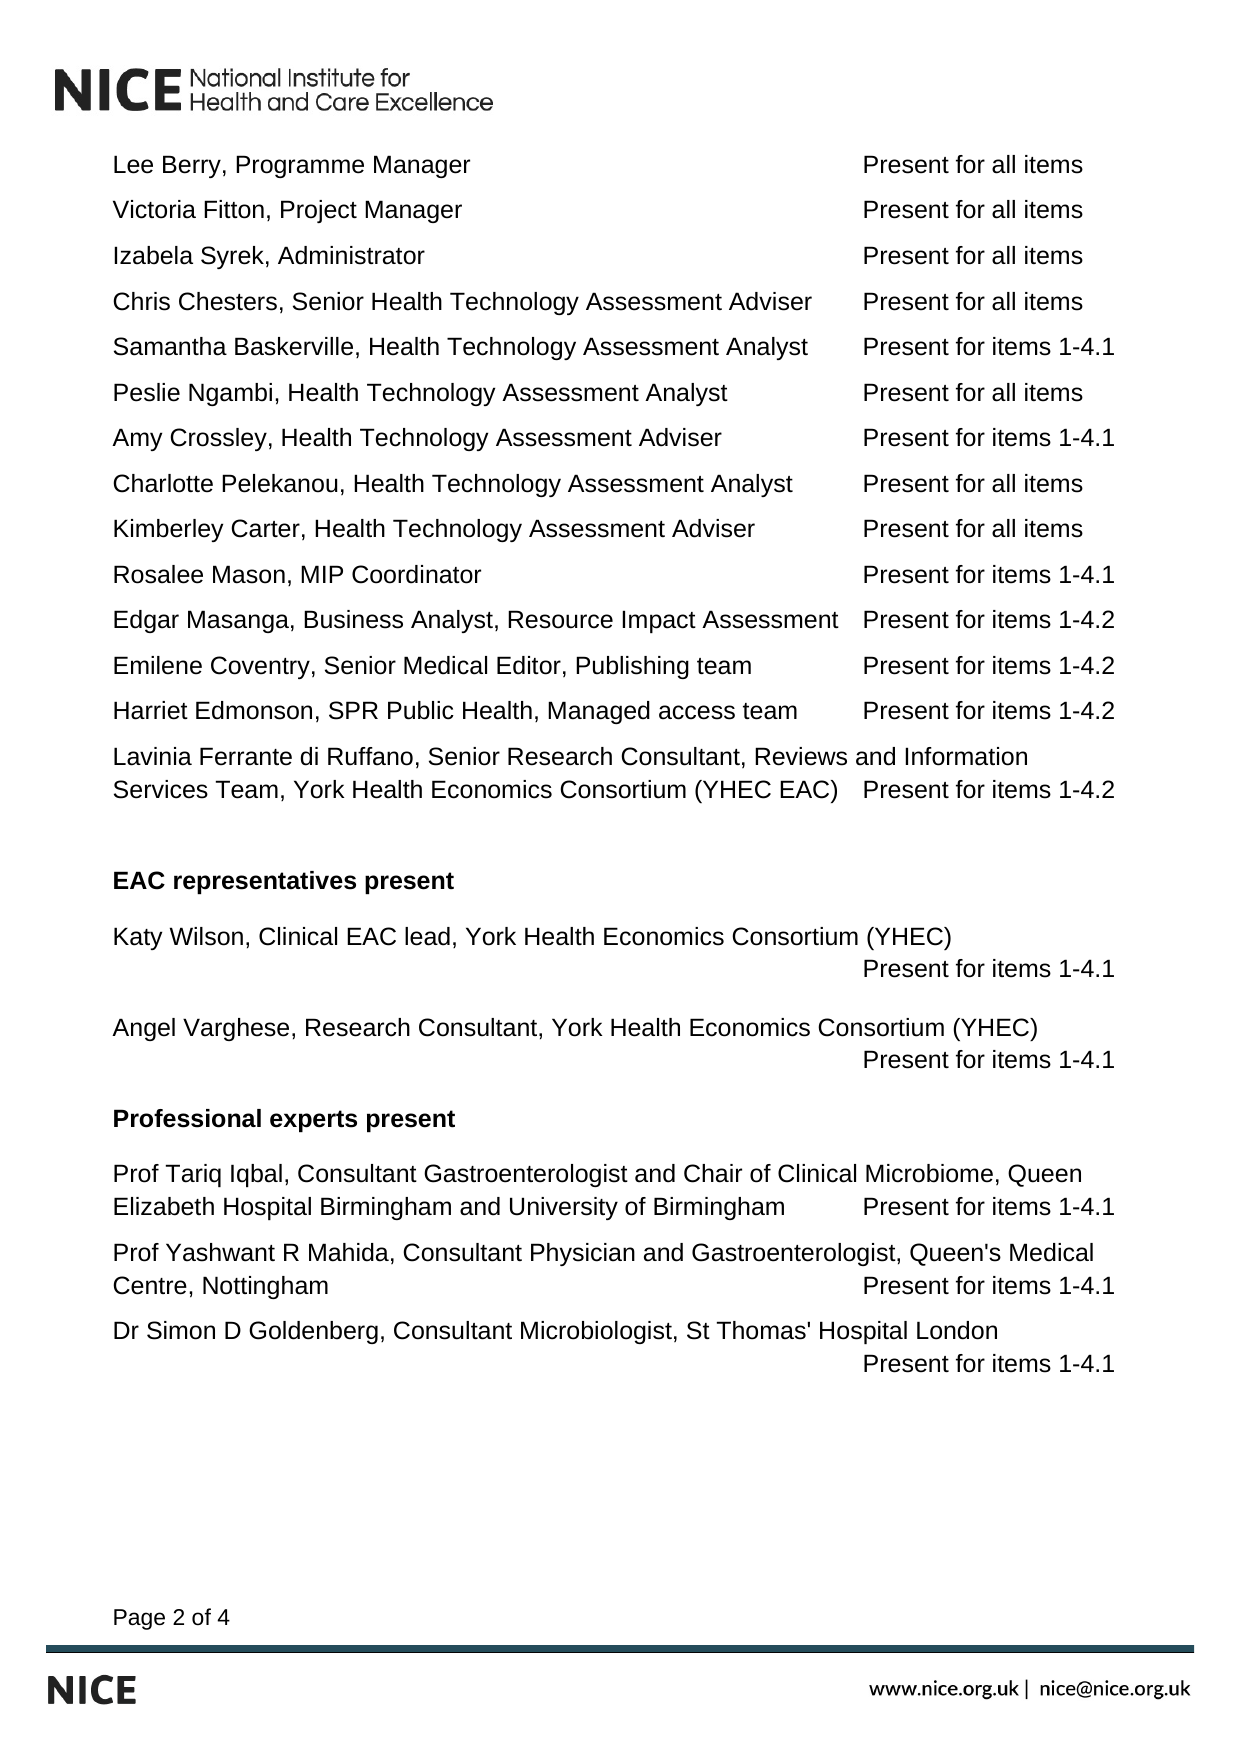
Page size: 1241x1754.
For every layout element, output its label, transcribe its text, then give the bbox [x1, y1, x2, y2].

text Harriet Edmonson, SPR Public Health, Managed access team Present for items 1-4.2 [112, 696, 1128, 725]
text Emilene Coventry, Senior Medical Editor, Publishing team Present for items 1-4.2 [112, 651, 1128, 679]
text Peslie Ngambi, Health Technology Assessment Analyst Present for all items [112, 378, 1128, 406]
picture [32, 47, 511, 128]
text Dr Simon D Goldenberg, Consultant Microbiologist, St Thomas' Hospital London Present for items 1-4.1 [112, 1316, 1128, 1378]
text Prof Yashwant R Mahida, Consultant Physician and Gastroenterologist, Queen's Medical Centre, Nottingham Present for items 1-4.1 [112, 1238, 1128, 1299]
text Prof Tariq Iqbal, Consultant Gastroenterologist and Chair of Clinical Microbiome, Queen Elizabeth Hospital Birmingham and University of Birmingham Present for items 1-4.1 [112, 1159, 1128, 1221]
text Katy Wilson, Clinical EAC lead, York Health Economics Consortium (YHEC) Present for items 1-4.1 [112, 921, 1128, 983]
subtitle Professional experts present [112, 1103, 1128, 1132]
text Charlotte Pelekanou, Health Technology Assessment Analyst Present for all items [112, 469, 1128, 497]
picture [46, 1645, 1195, 1729]
text Chris Chesters, Senior Health Technology Assessment Adviser Present for all items [112, 287, 1128, 315]
text Victoria Fitton, Project Manager Present for all items [112, 196, 1128, 224]
text Lavinia Ferrante di Ruffano, Senior Research Consultant, Reviews and Information Services Team, York Health Economics Consortium (YHEC EAC) Present for items 1-4.2 [112, 742, 1128, 803]
subtitle representatives present [112, 866, 1128, 894]
text Samantha Baskerville, Health Technology Assessment Analyst Present for items 1-4.1 [112, 332, 1128, 361]
text Lee Berry, Programme Manager Present for all items [112, 150, 1128, 179]
text Angel Varghese, Research Consultant, York Health Economics Consortium (YHEC) Present for items 1-4.1 [112, 1012, 1128, 1074]
text Amy Crossley, Health Technology Assessment Adviser Present for items 1-4.1 [112, 423, 1128, 452]
text Izabela Syrek, Administrator Present for all items [112, 241, 1128, 270]
text Edgar Masanga, Business Analyst, Resource Impact Assessment Present for items 1-4.2 [112, 605, 1128, 634]
text Kimberley Carter, Health Technology Assessment Adviser Present for all items [112, 514, 1128, 543]
text Rosalee Mason, MIP Coordinator Present for items 1-4.1 [112, 560, 1128, 588]
